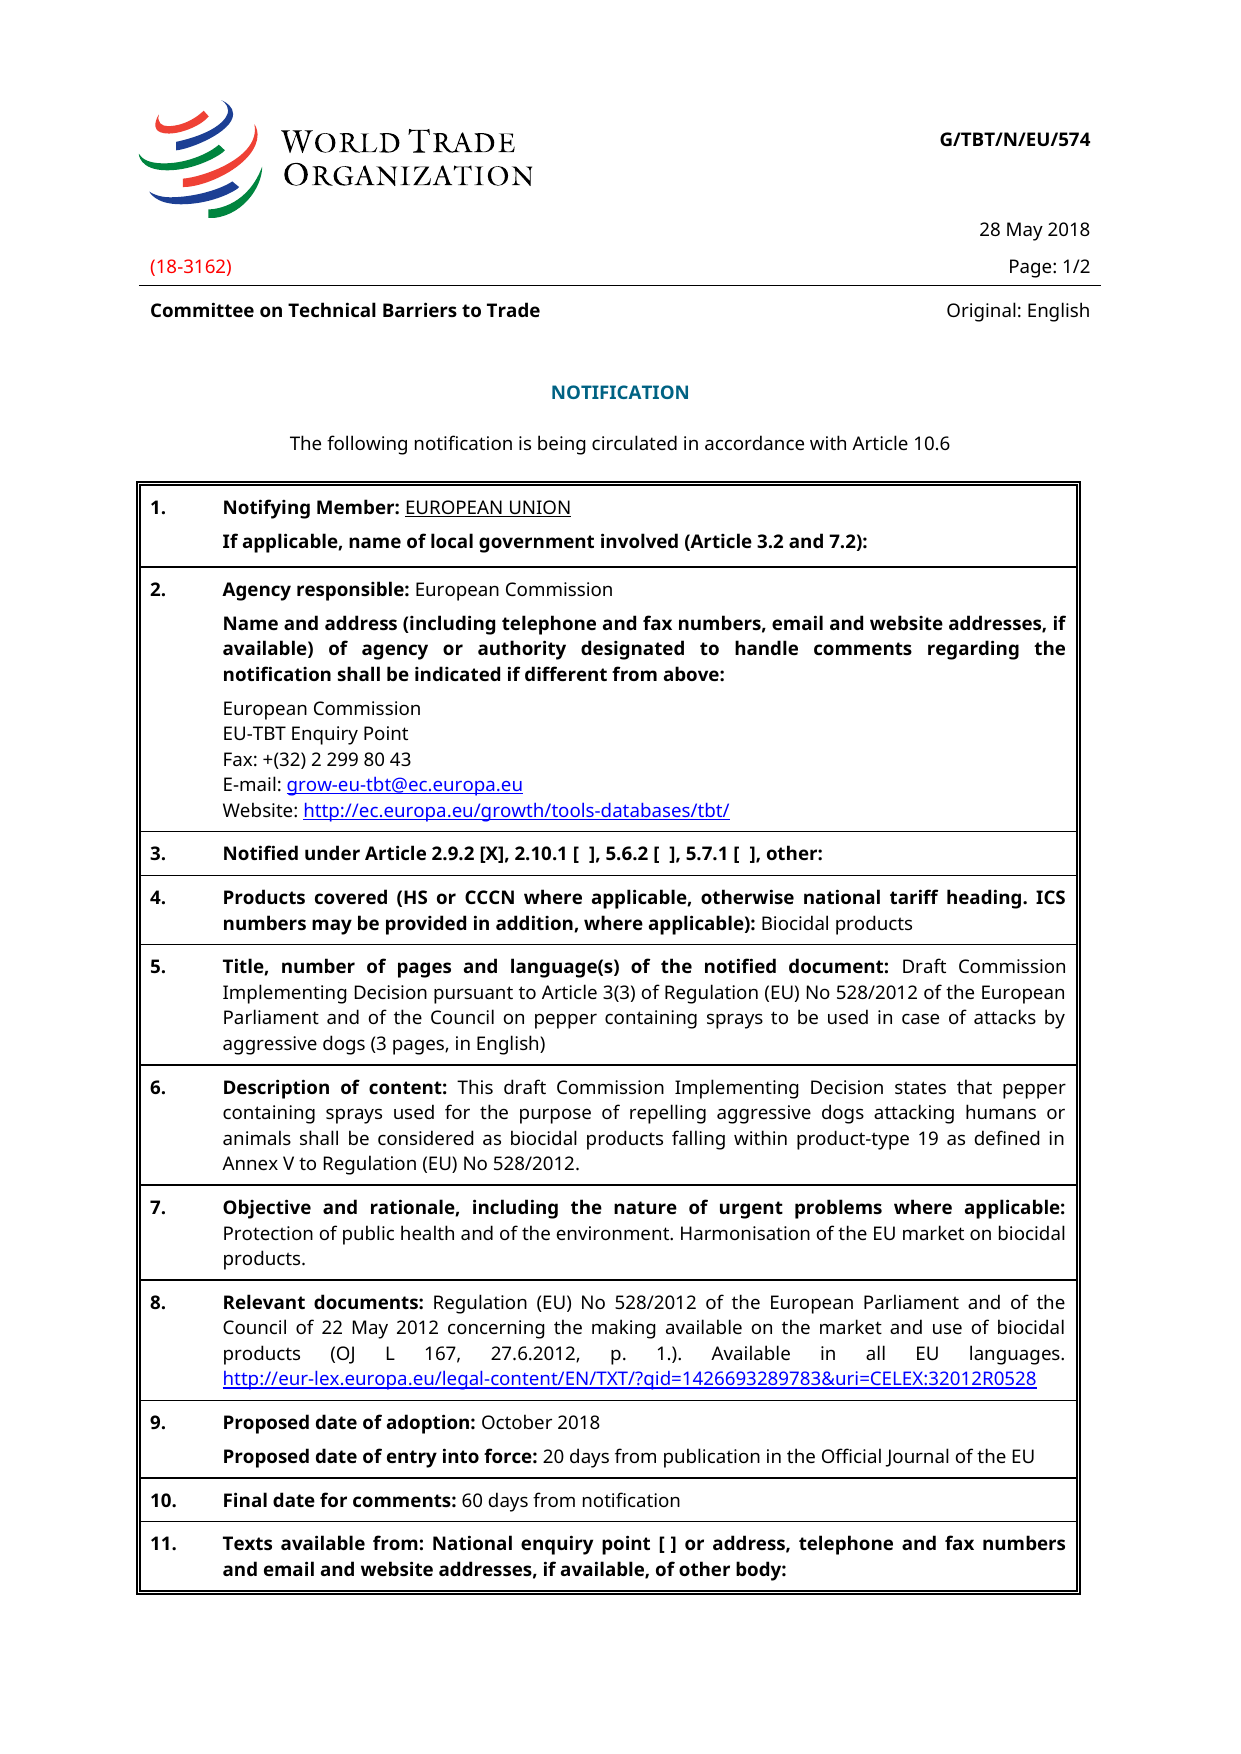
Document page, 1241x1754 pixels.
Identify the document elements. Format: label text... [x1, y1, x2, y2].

table_cell 6. [141, 1066, 211, 1184]
table_cell Proposed date of adoption: October 2018 Proposed date of entry into force: 20 days from publication in the Official Journal of the EU [211, 1401, 1076, 1477]
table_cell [211, 1522, 1076, 1590]
table_cell 11. [141, 1522, 211, 1590]
table_cell 5. [141, 945, 211, 1064]
table_cell Notified under Article 2.9.2 [X], 2.10.1 [ ], 5.6.2 [ ], 5.7.1 [ ], other: [211, 832, 1076, 874]
table_cell 10. [141, 1479, 211, 1521]
text The following notification is being circulated in accordance with Article 10.6 [150, 430, 1090, 456]
table_cell 2. [141, 568, 211, 831]
table_cell Final date for comments: 60 days from notification [211, 1479, 1076, 1521]
table_cell 4. [141, 876, 211, 944]
table_cell Objective and rationale, including the nature of urgent problems where applicable: Protection of public health and of the environment. Harmonisation of the EU market on biocidal products. [211, 1186, 1076, 1279]
table_cell Agency responsible: European Commission Name and address (including telephone and fax numbers, email and website addresses, if available) of agency or authority designated to handle comments regarding the notification shall be indicated if different from above: European Commission EU-TBT Enquiry Point Fax: +(32) 2 299 80 43 E-mail: grow-eu-tbt@ec.europa.eu Website: http://ec.europa.eu/growth/tools-databases/tbt/ [211, 568, 1076, 831]
table_cell Description of content: This draft Commission Implementing Decision states that pepper containing sprays used for the purpose of repelling aggressive dogs attacking humans or animals shall be considered as biocidal products falling within product-type 19 as defined in Annex V to Regulation (EU) No 528/2012. [211, 1066, 1076, 1184]
table_header Notifying Member: European Union If applicable, name of local government involved (Article 3.2 and 7.2): [211, 486, 1076, 566]
table_cell 3. [141, 832, 211, 874]
table_header 1. [141, 486, 211, 566]
table_cell 8. [141, 1281, 211, 1399]
table_cell 7. [141, 1186, 211, 1279]
table_cell Relevant documents: Regulation (EU) No 528/2012 of the European Parliament and of the Council of 22 May 2012 concerning the making available on the market and use of biocidal products (OJ L 167, 27.6.2012, p. 1.). Available in all EU languages. http://eur-lex.europa.eu/legal-content/EN/TXT/?qid=1426693289783&uri=CELEX:32012R0528 [211, 1281, 1076, 1399]
title NOTIFICATION [150, 380, 1090, 405]
table_cell 9. [141, 1401, 211, 1477]
table_cell Products covered (HS or CCCN where applicable, otherwise national tariff heading. ICS numbers may be provided in addition, where applicable): Biocidal products [211, 876, 1076, 944]
table_cell Title, number of pages and language(s) of the notified document: Draft Commission Implementing Decision pursuant to Article 3(3) of Regulation (EU) No 528/2012 of the European Parliament and of the Council on pepper containing sprays to be used in case of attacks by aggressive dogs (3 pages, in English) [211, 945, 1076, 1064]
